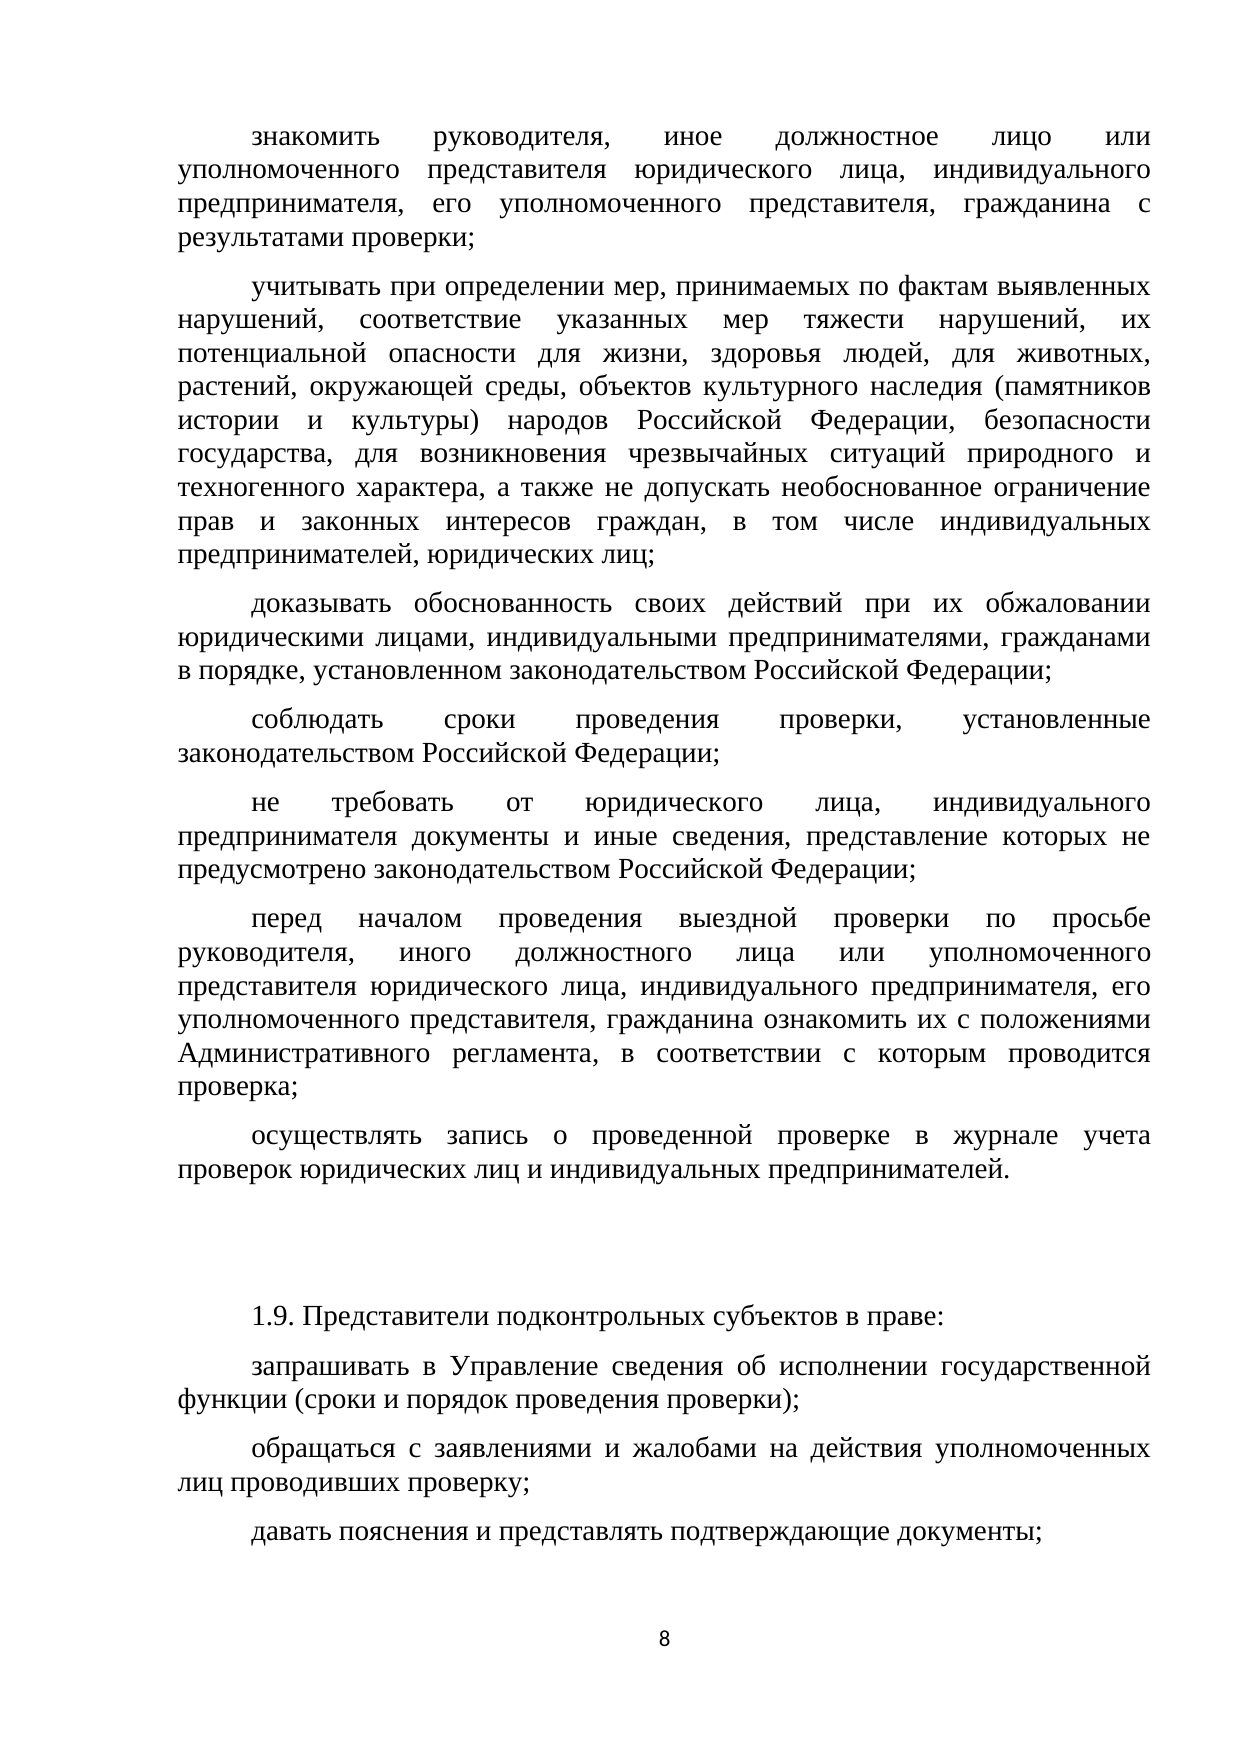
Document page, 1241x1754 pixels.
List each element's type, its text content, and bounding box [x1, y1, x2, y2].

text 1.9. Представители подконтрольных субъектов в праве: [177, 1298, 1152, 1332]
text обращаться с заявлениями и жалобами на действия уполномоченных лиц проводивших проверку; [177, 1430, 1152, 1497]
text перед началом проведения выездной проверки по просьбе руководителя, иного должностного лица или уполномоченного представителя юридического лица, индивидуального предпринимателя, его уполномоченного представителя, гражданина ознакомить их с положениями Административного регламента, в соответствии с которым проводится проверка; [177, 901, 1152, 1102]
text не требовать от юридического лица, индивидуального предпринимателя документы и иные сведения, представление которых не предусмотрено законодательством Российской Федерации; [177, 784, 1152, 885]
text знакомить руководителя, иное должностное лицо или уполномоченного представителя юридического лица, индивидуального предпринимателя, его уполномоченного представителя, гражданина с результатами проверки; [177, 118, 1152, 252]
text запрашивать в Управление сведения об исполнении государственной функции (сроки и порядок проведения проверки); [177, 1348, 1152, 1415]
text доказывать обоснованность своих действий при их обжаловании юридическими лицами, индивидуальными предпринимателями, гражданами в порядке, установленном законодательством Российской Федерации; [177, 585, 1152, 686]
text соблюдать сроки проведения проверки, установленные законодательством Российской Федерации; [177, 702, 1152, 769]
text учитывать при определении мер, принимаемых по фактам выявленных нарушений, соответствие указанных мер тяжести нарушений, их потенциальной опасности для жизни, здоровья людей, для животных, растений, окружающей среды, объектов культурного наследия (памятников истории и культуры) народов Российской Федерации, безопасности государства, для возникновения чрезвычайных ситуаций природного и техногенного характера, а также не допускать необоснованное ограничение прав и законных интересов граждан, в том числе индивидуальных предпринимателей, юридических лиц; [177, 268, 1152, 570]
text давать пояснения и представлять подтверждающие документы; [177, 1513, 1152, 1547]
text осуществлять запись о проведенной проверке в журнале учета проверок юридических лиц и индивидуальных предпринимателей. [177, 1117, 1152, 1184]
